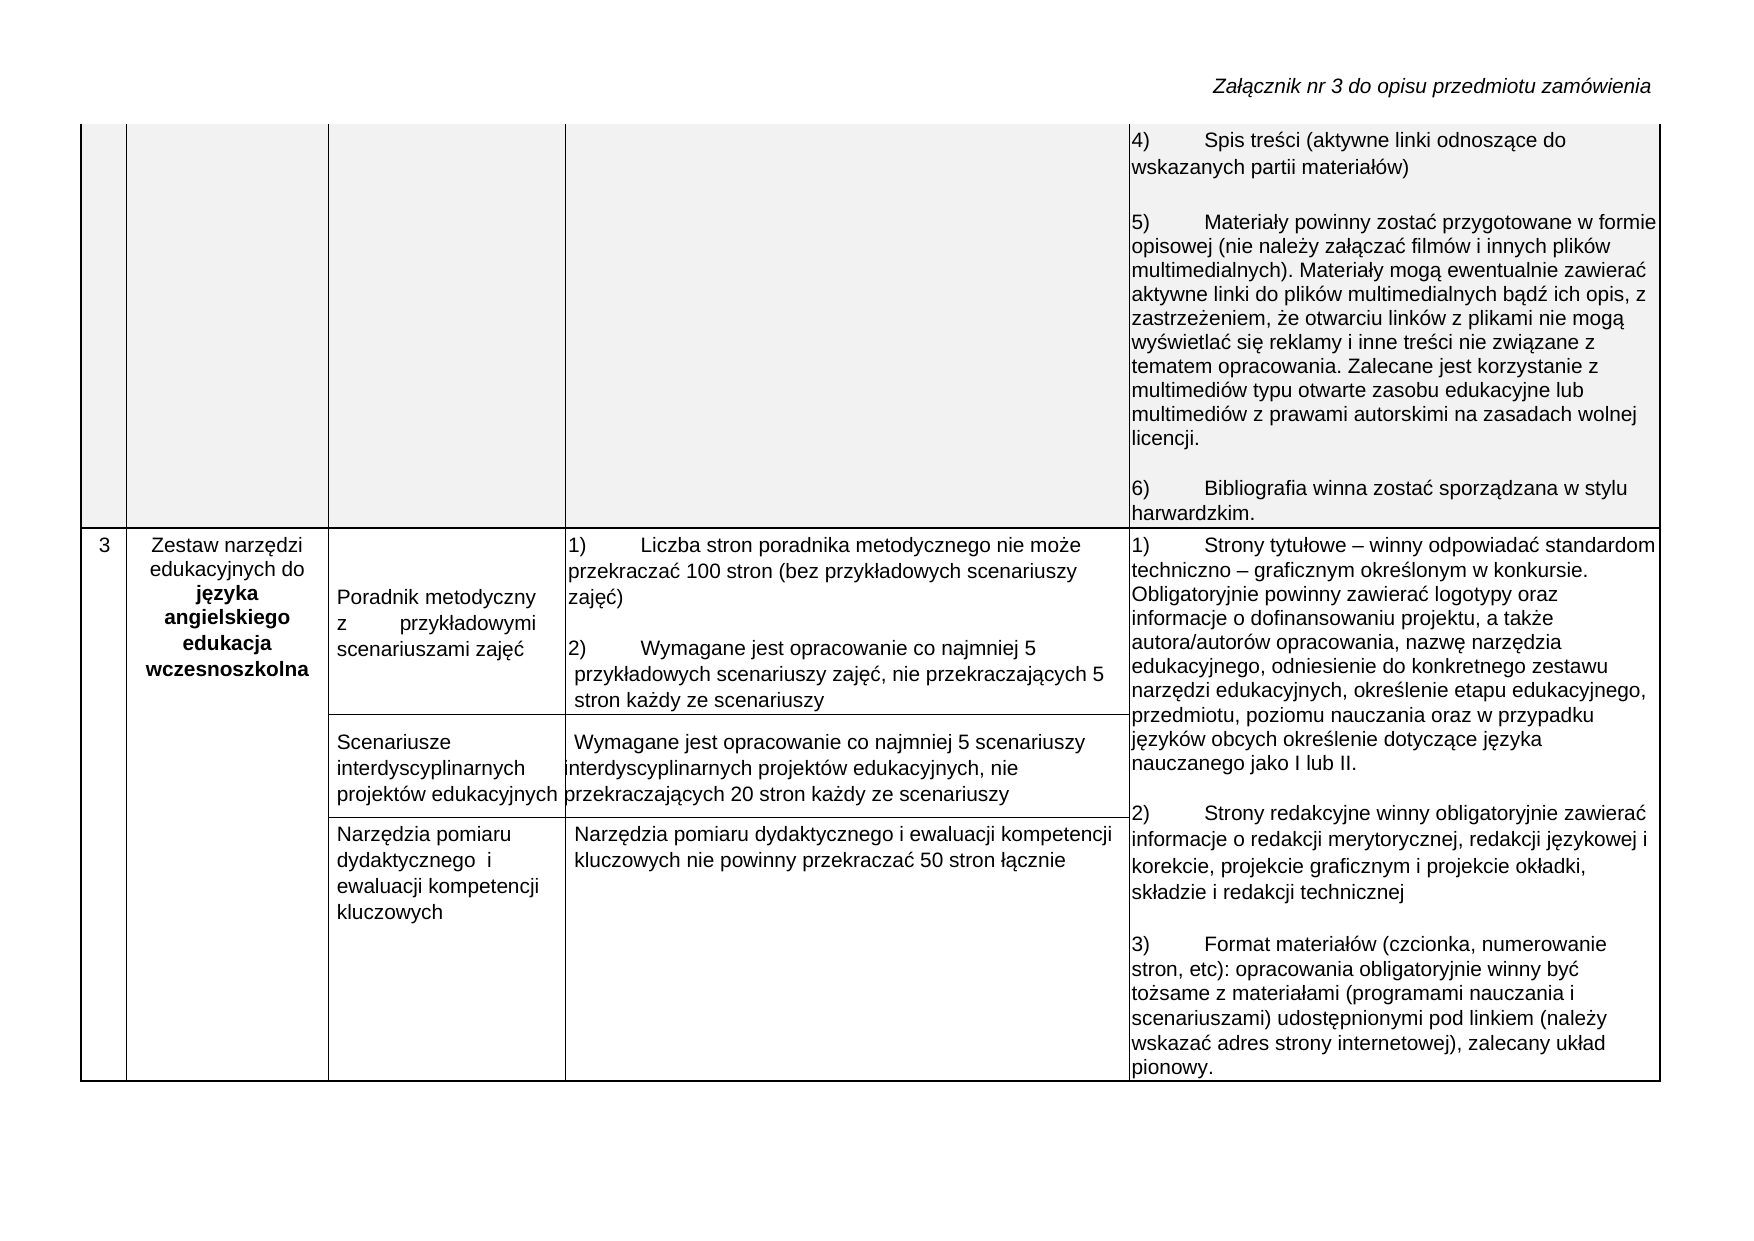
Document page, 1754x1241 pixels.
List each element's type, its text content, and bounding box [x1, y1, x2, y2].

table_header [566, 124, 1129, 527]
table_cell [566, 818, 1129, 1079]
table_cell Liczba stron poradnika metodycznego nie może przekraczać 100 stron (bez przykładowych scenariuszy zajęć) Wymagane jest opracowanie co najmniej 5 przykładowych scenariuszy zajęć, nie przekraczających 5 stron każdy ze scenariuszy [566, 529, 1129, 713]
table_header [127, 124, 328, 527]
table_cell 3 [82, 529, 126, 1079]
table_header Spis treści (aktywne linki odnoszące do wskazanych partii materiałów) Materiały powinny zostać przygotowane w formie opisowej (nie należy załączać filmów i innych plików multimedialnych). Materiały mogą ewentualnie zawierać aktywne linki do plików multimedialnych bądź ich opis, z zastrzeżeniem, że otwarciu linków z plikami nie mogą wyświetlać się reklamy i inne treści nie związane z tematem opracowania. Zalecane jest korzystanie z multimediów typu otwarte zasobu edukacyjne lub multimediów z prawami autorskimi na zasadach wolnej licencji. Bibliografia winna zostać sporządzana w stylu harwardzkim. [1130, 124, 1659, 527]
table_cell Zestaw narzędzi edukacyjnych do języka angielskiego edukacja wczesnoszkolna [127, 529, 328, 1079]
table_cell Wymagane jest opracowanie co najmniej 5 scenariuszy interdyscyplinarnych projektów edukacyjnych, nie przekraczających 20 stron każdy ze scenariuszy [566, 715, 1129, 817]
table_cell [329, 818, 565, 1079]
table_cell Scenariusze interdyscyplinarnych projektów edukacyjnych [329, 715, 565, 817]
table_cell Poradnik metodyczny z przykładowymi scenariuszami zajęć [329, 529, 565, 713]
table_cell Strony tytułowe – winny odpowiadać standardom techniczno – graficznym określonym w konkursie. Obligatoryjnie powinny zawierać logotypy oraz informacje o dofinansowaniu projektu, a także autora/autorów opracowania, nazwę narzędzia edukacyjnego, odniesienie do konkretnego zestawu narzędzi edukacyjnych, określenie etapu edukacyjnego, przedmiotu, poziomu nauczania oraz w przypadku języków obcych określenie dotyczące języka nauczanego jako I lub II. Strony redakcyjne winny obligatoryjnie zawierać informacje o redakcji merytorycznej, redakcji językowej i korekcie, projekcie graficznym i projekcie okładki, składzie i redakcji technicznej Format materiałów (czcionka, numerowanie stron, etc): opracowania obligatoryjnie winny być tożsame z materiałami (programami nauczania i scenariuszami) udostępnionymi pod linkiem (należy wskazać adres strony internetowej), zalecany układ pionowy. [1130, 529, 1659, 1079]
table_header [329, 124, 565, 527]
table_header [82, 124, 126, 527]
